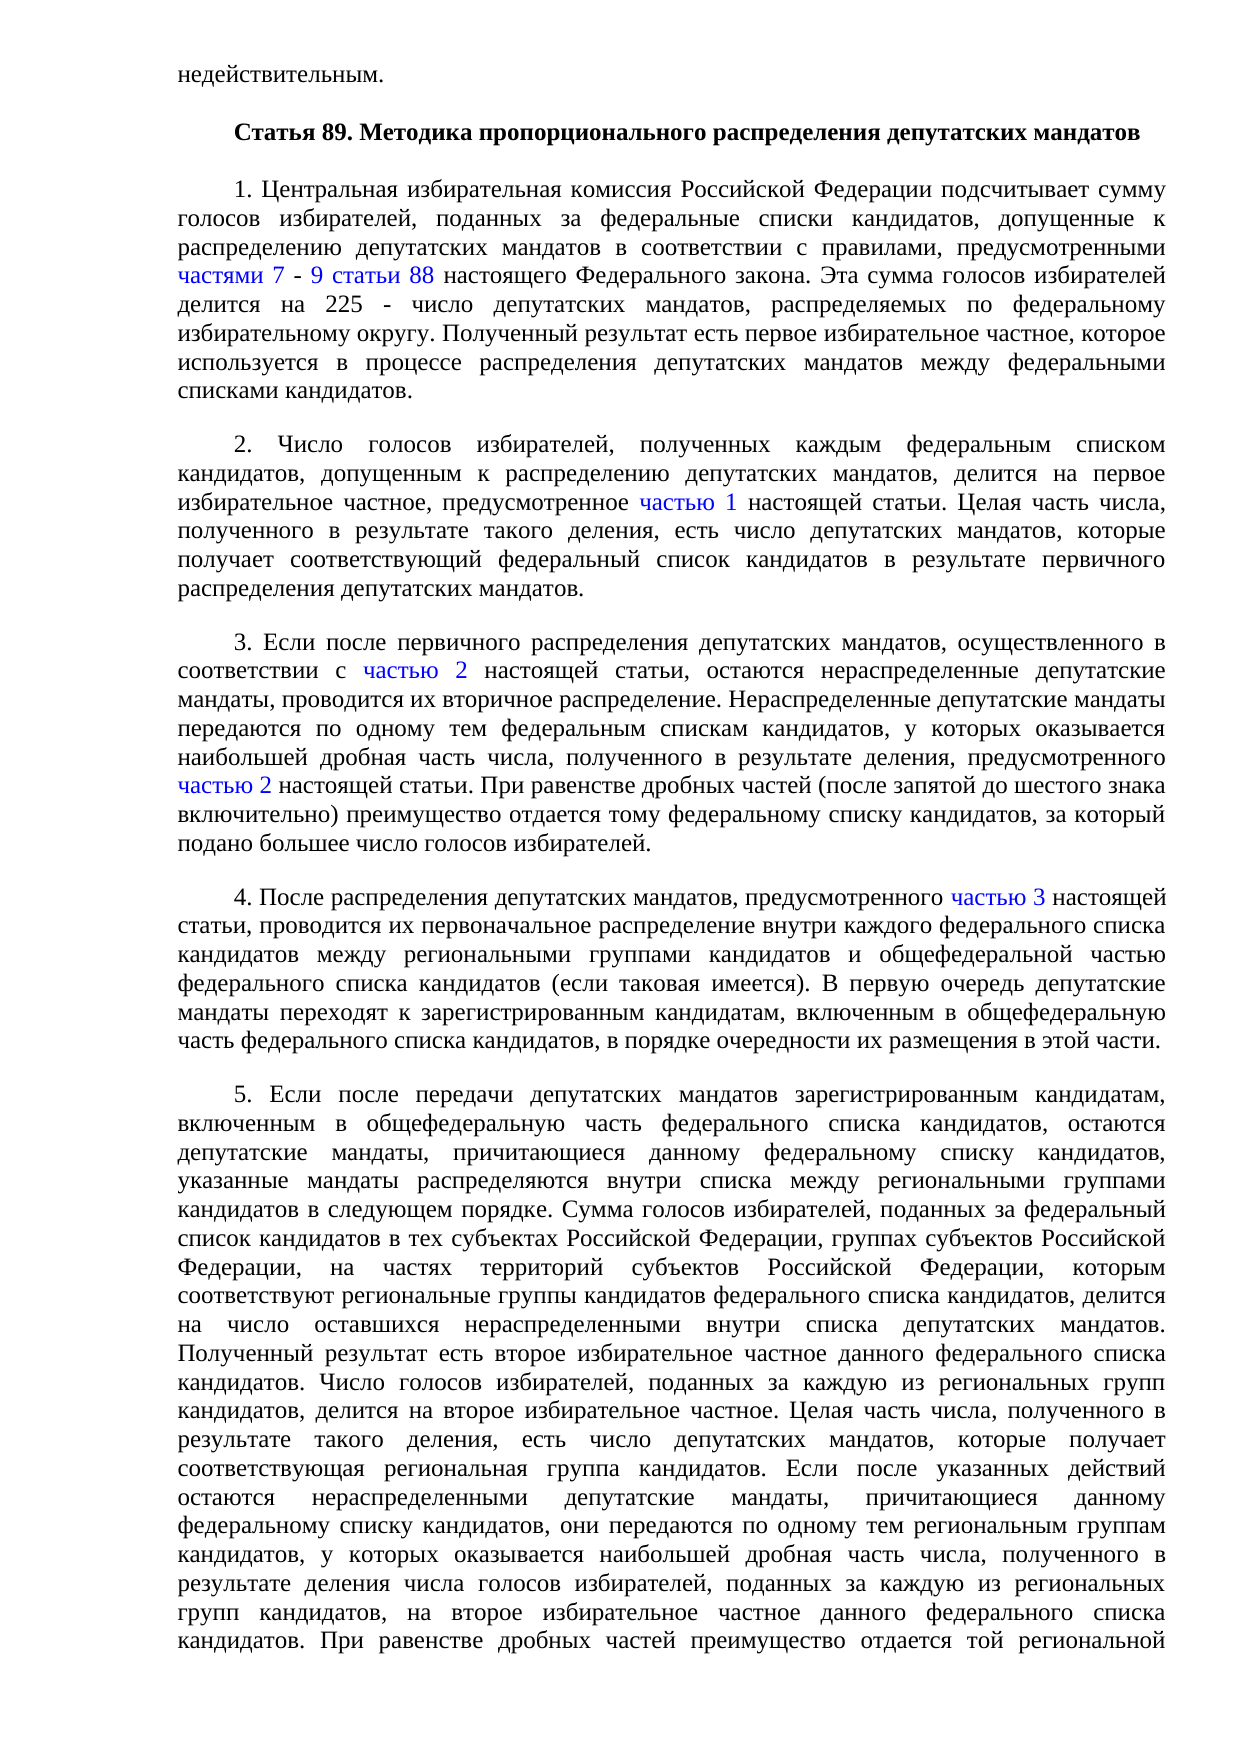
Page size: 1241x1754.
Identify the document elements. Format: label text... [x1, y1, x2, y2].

title Статья 89. Методика пропорционального распределения депутатских мандатов [177, 117, 1167, 145]
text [177, 1079, 1167, 1654]
text 1. Центральная избирательная комиссия Российской Федерации подсчитывает сумму голосов избирателей, поданных за федеральные списки кандидатов, допущенные к распределению депутатских мандатов в соответствии с правилами, предусмотренными частями 7 - 9 статьи 88 настоящего Федерального закона. Эта сумма голосов избирателей делится на 225 - число депутатских мандатов, распределяемых по федеральному избирательному округу. Полученный результат есть первое избирательное частное, которое используется в процессе распределения депутатских мандатов между федеральными списками кандидатов. [177, 174, 1167, 404]
text 3. Если после первичного распределения депутатских мандатов, осуществленного в соответствии с частью 2 настоящей статьи, остаются нераспределенные депутатские мандаты, проводится их вторичное распределение. Нераспределенные депутатские мандаты передаются по одному тем федеральным спискам кандидатов, у которых оказывается наибольшей дробная часть числа, полученного в результате деления, предусмотренного частью 2 настоящей статьи. При равенстве дробных частей (после запятой до шестого знака включительно) преимущество отдается тому федеральному списку кандидатов, за который подано большее число голосов избирателей. [177, 627, 1167, 857]
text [177, 59, 1167, 88]
text 4. После распределения депутатских мандатов, предусмотренного частью 3 настоящей статьи, проводится их первоначальное распределение внутри каждого федерального списка кандидатов между региональными группами кандидатов и общефедеральной частью федерального списка кандидатов (если таковая имеется). В первую очередь депутатские мандаты переходят к зарегистрированным кандидатам, включенным в общефедеральную часть федерального списка кандидатов, в порядке очередности их размещения в этой части. [177, 882, 1167, 1054]
text 2. Число голосов избирателей, полученных каждым федеральным списком кандидатов, допущенным к распределению депутатских мандатов, делится на первое избирательное частное, предусмотренное частью 1 настоящей статьи. Целая часть числа, полученного в результате такого деления, есть число депутатских мандатов, которые получает соответствующий федеральный список кандидатов в результате первичного распределения депутатских мандатов. [177, 429, 1167, 602]
